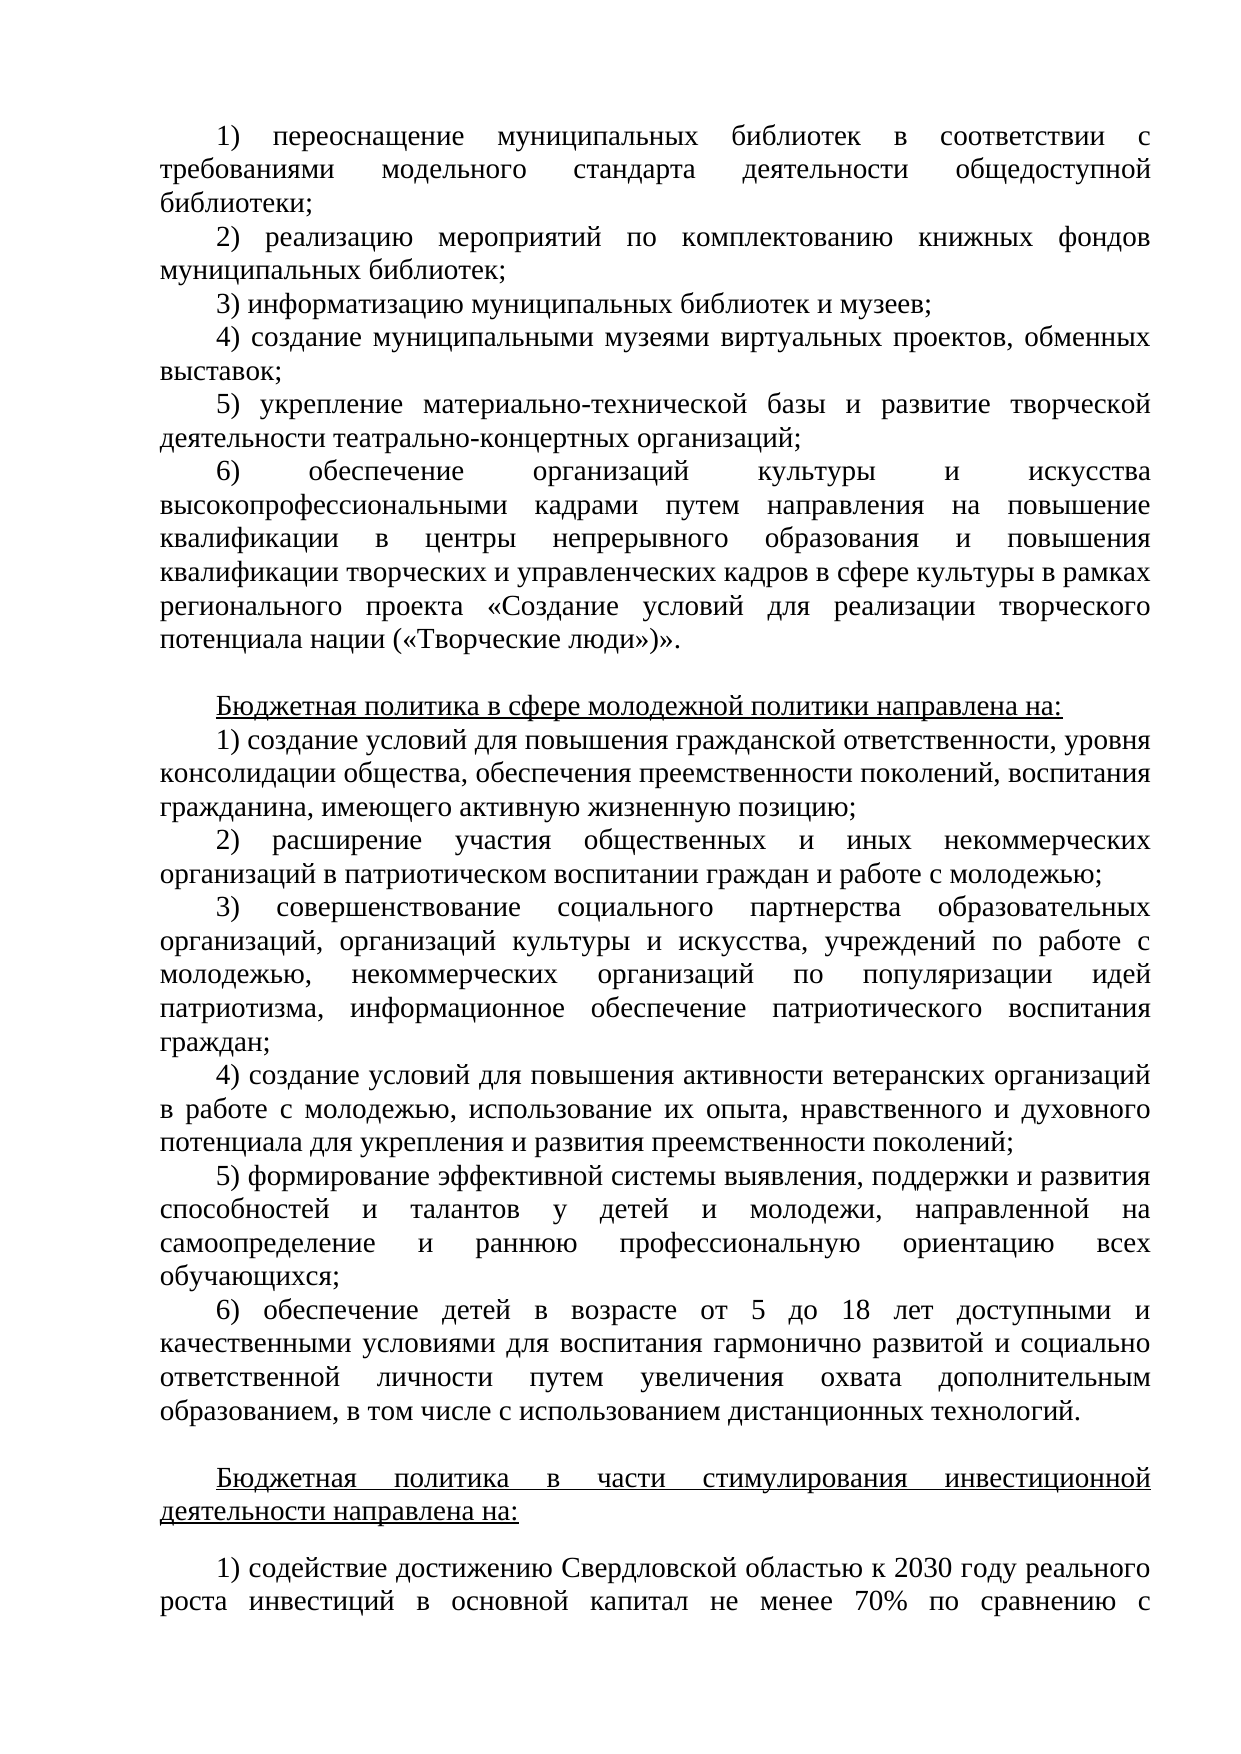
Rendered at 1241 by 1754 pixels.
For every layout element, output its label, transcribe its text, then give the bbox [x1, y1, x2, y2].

text Бюджетная политика в сфере молодежной политики направлена на: [159, 688, 1152, 722]
text 1) создание условий для повышения гражданской ответственности, уровня консолидации общества, обеспечения преемственности поколений, воспитания гражданина, имеющего активную жизненную позицию; [159, 722, 1152, 822]
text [159, 1550, 1152, 1617]
text 3) информатизацию муниципальных библиотек и музеев; [159, 286, 1152, 319]
text 2) расширение участия общественных и иных некоммерческих организаций в патриотическом воспитании граждан и работе с молодежью; [159, 822, 1152, 889]
text 4) создание условий для повышения активности ветеранских организаций в работе с молодежью, использование их опыта, нравственного и духовного потенциала для укрепления и развития преемственности поколений; [159, 1057, 1152, 1158]
text 6) обеспечение детей в возрасте от 5 до 18 лет доступными и качественными условиями для воспитания гармонично развитой и социально ответственной личности путем увеличения охвата дополнительным образованием, в том числе с использованием дистанционных технологий. [159, 1292, 1152, 1426]
text 4) создание муниципальными музеями виртуальных проектов, обменных выставок; [159, 319, 1152, 386]
text 2) реализацию мероприятий по комплектованию книжных фондов муниципальных библиотек; [159, 219, 1152, 286]
text 5) укрепление материально-технической базы и развитие творческой деятельности театрально-концертных организаций; [159, 386, 1152, 453]
text 1) переоснащение муниципальных библиотек в соответствии с требованиями модельного стандарта деятельности общедоступной библиотеки; [159, 118, 1152, 219]
text 3) совершенствование социального партнерства образовательных организаций, организаций культуры и искусства, учреждений по работе с молодежью, некоммерческих организаций по популяризации идей патриотизма, информационное обеспечение патриотического воспитания граждан; [159, 889, 1152, 1057]
text 5) формирование эффективной системы выявления, поддержки и развития способностей и талантов у детей и молодежи, направленной на самоопределение и раннюю профессиональную ориентацию всех обучающихся; [159, 1158, 1152, 1292]
text 6) обеспечение организаций культуры и искусства высокопрофессиональными кадрами путем направления на повышение квалификации в центры непрерывного образования и повышения квалификации творческих и управленческих кадров в сфере культуры в рамках регионального проекта «Создание условий для реализации творческого потенциала нации («Творческие люди»)». [159, 453, 1152, 655]
text Бюджетная политика в части стимулирования инвестиционной деятельности направлена на: [159, 1460, 1152, 1527]
